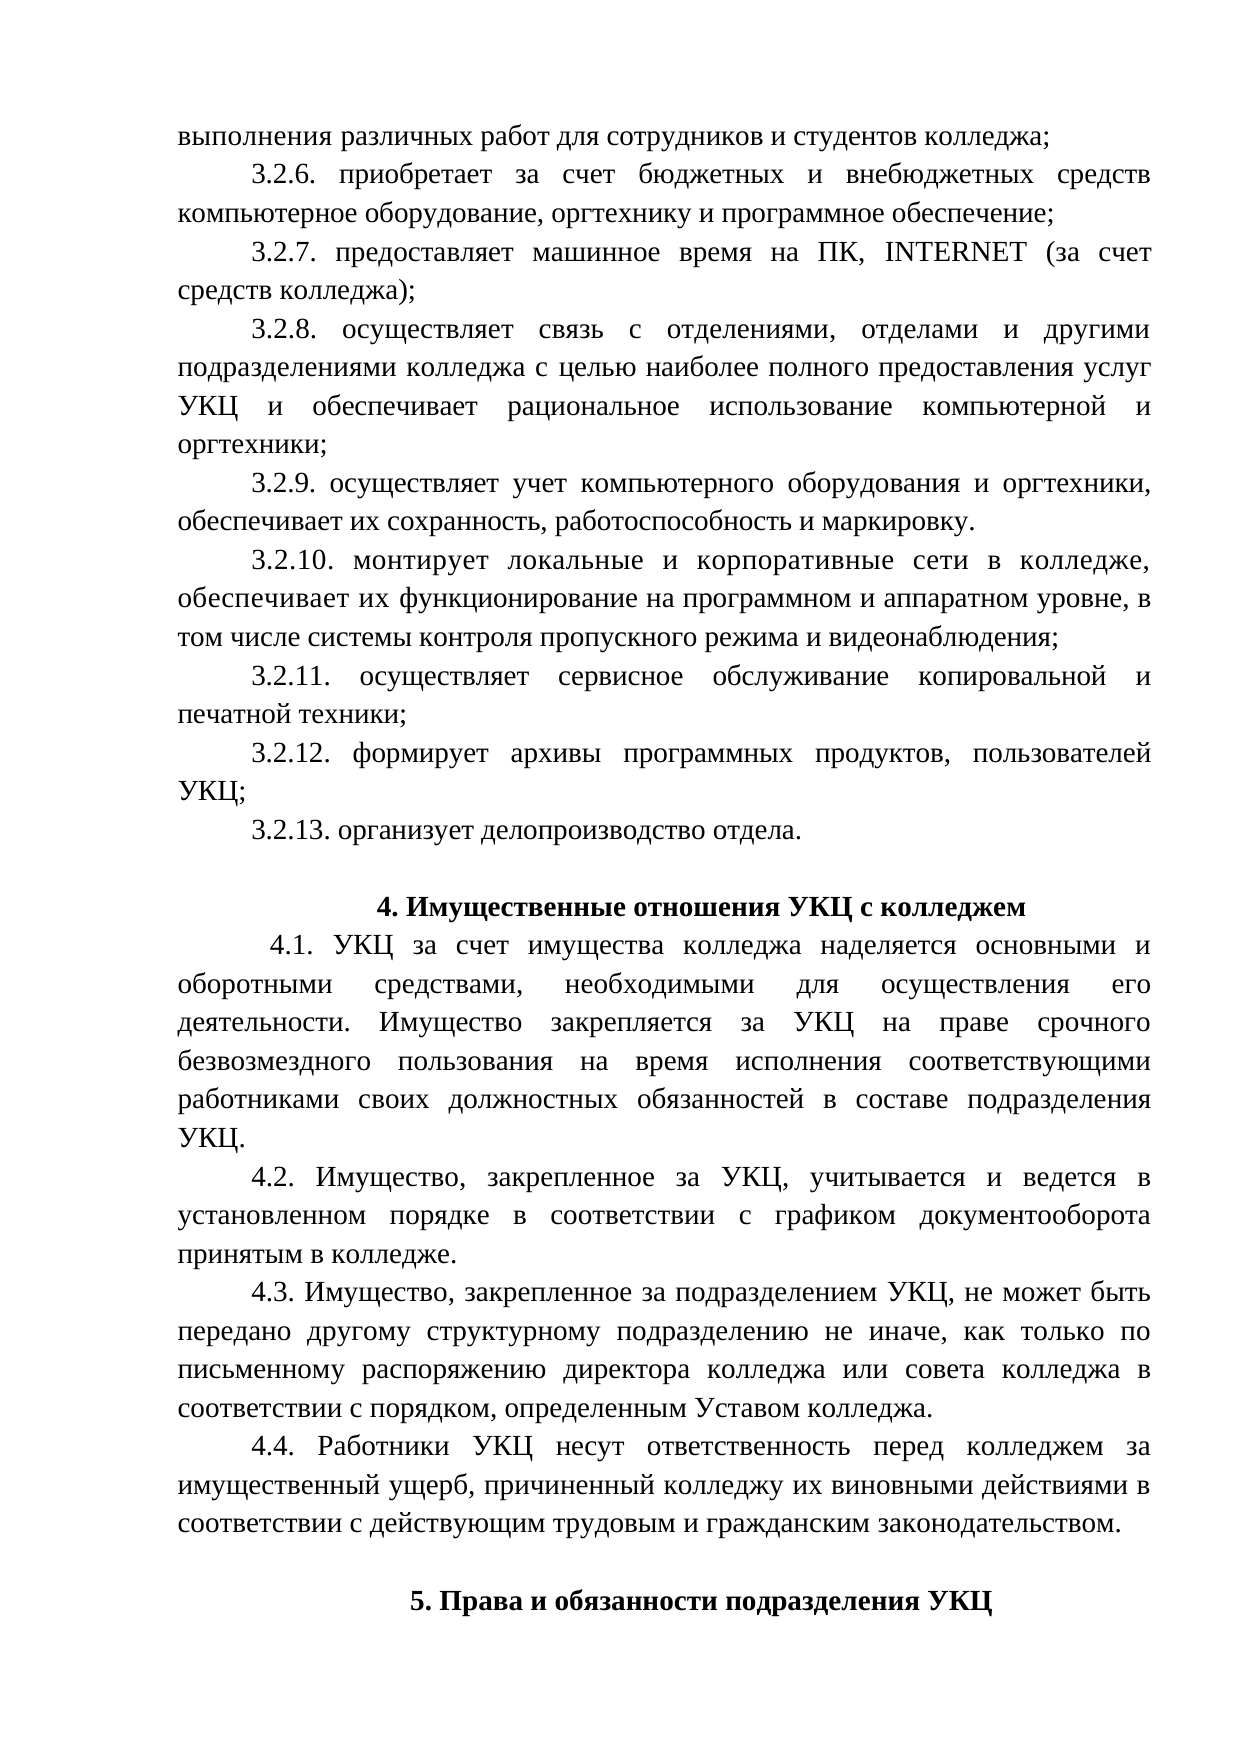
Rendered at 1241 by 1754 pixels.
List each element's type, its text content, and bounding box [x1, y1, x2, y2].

text 3.2.9. осуществляет учет компьютерного оборудования и оргтехники, обеспечивает их сохранность, работоспособность и маркировку. [177, 465, 1152, 537]
text 3.2.11. осуществляет сервисное обслуживание копировальной и печатной техники; [177, 658, 1152, 730]
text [177, 118, 1152, 152]
text 4. Имущественные отношения УКЦ с колледжем [177, 889, 1152, 922]
text 3.2.7. предоставляет машинное время на ПК, INTERNET (за счет средств колледжа); [177, 234, 1152, 306]
text 3.2.13. организует делопроизводство отдела. [177, 812, 1152, 845]
text 4.2. Имущество, закрепленное за УКЦ, учитывается и ведется в установленном порядке в соответствии с графиком документооборота принятым в колледже. [177, 1159, 1152, 1269]
text 4.1. УКЦ за счет имущества колледжа наделяется основными и оборотными средствами, необходимыми для осуществления его деятельности. Имущество закрепляется за УКЦ на праве срочного безвозмездного пользования на время исполнения соответствующими работниками своих должностных обязанностей в составе подразделения УКЦ. [177, 927, 1152, 1154]
text 3.2.8. осуществляет связь с отделениями, отделами и другими подразделениями колледжа с целью наиболее полного предоставления услуг УКЦ и обеспечивает рациональное использование компьютерной и оргтехники; [177, 311, 1152, 460]
text 3.2.10. монтирует локальные и корпоративные сети в колледже, обеспечивает их функционирование на программном и аппаратном уровне, в том числе системы контроля пропускного режима и видеонаблюдения; [177, 542, 1152, 653]
text 4.3. Имущество, закрепленное за подразделением УКЦ, не может быть передано другому структурному подразделению не иначе, как только по письменному распоряжению директора колледжа или совета колледжа в соответствии с порядком, определенным Уставом колледжа. [177, 1274, 1152, 1423]
text 4.4. Работники УКЦ несут ответственность перед колледжем за имущественный ущерб, причиненный колледжу их виновными действиями в соответствии с действующим трудовым и гражданским законодательством. [177, 1428, 1152, 1539]
text 3.2.12. формирует архивы программных продуктов, пользователей УКЦ; [177, 735, 1152, 807]
text 3.2.6. приобретает за счет бюджетных и внебюджетных средств компьютерное оборудование, оргтехнику и программное обеспечение; [177, 157, 1152, 229]
text 5. Права и обязанности подразделения УКЦ [177, 1583, 1152, 1616]
